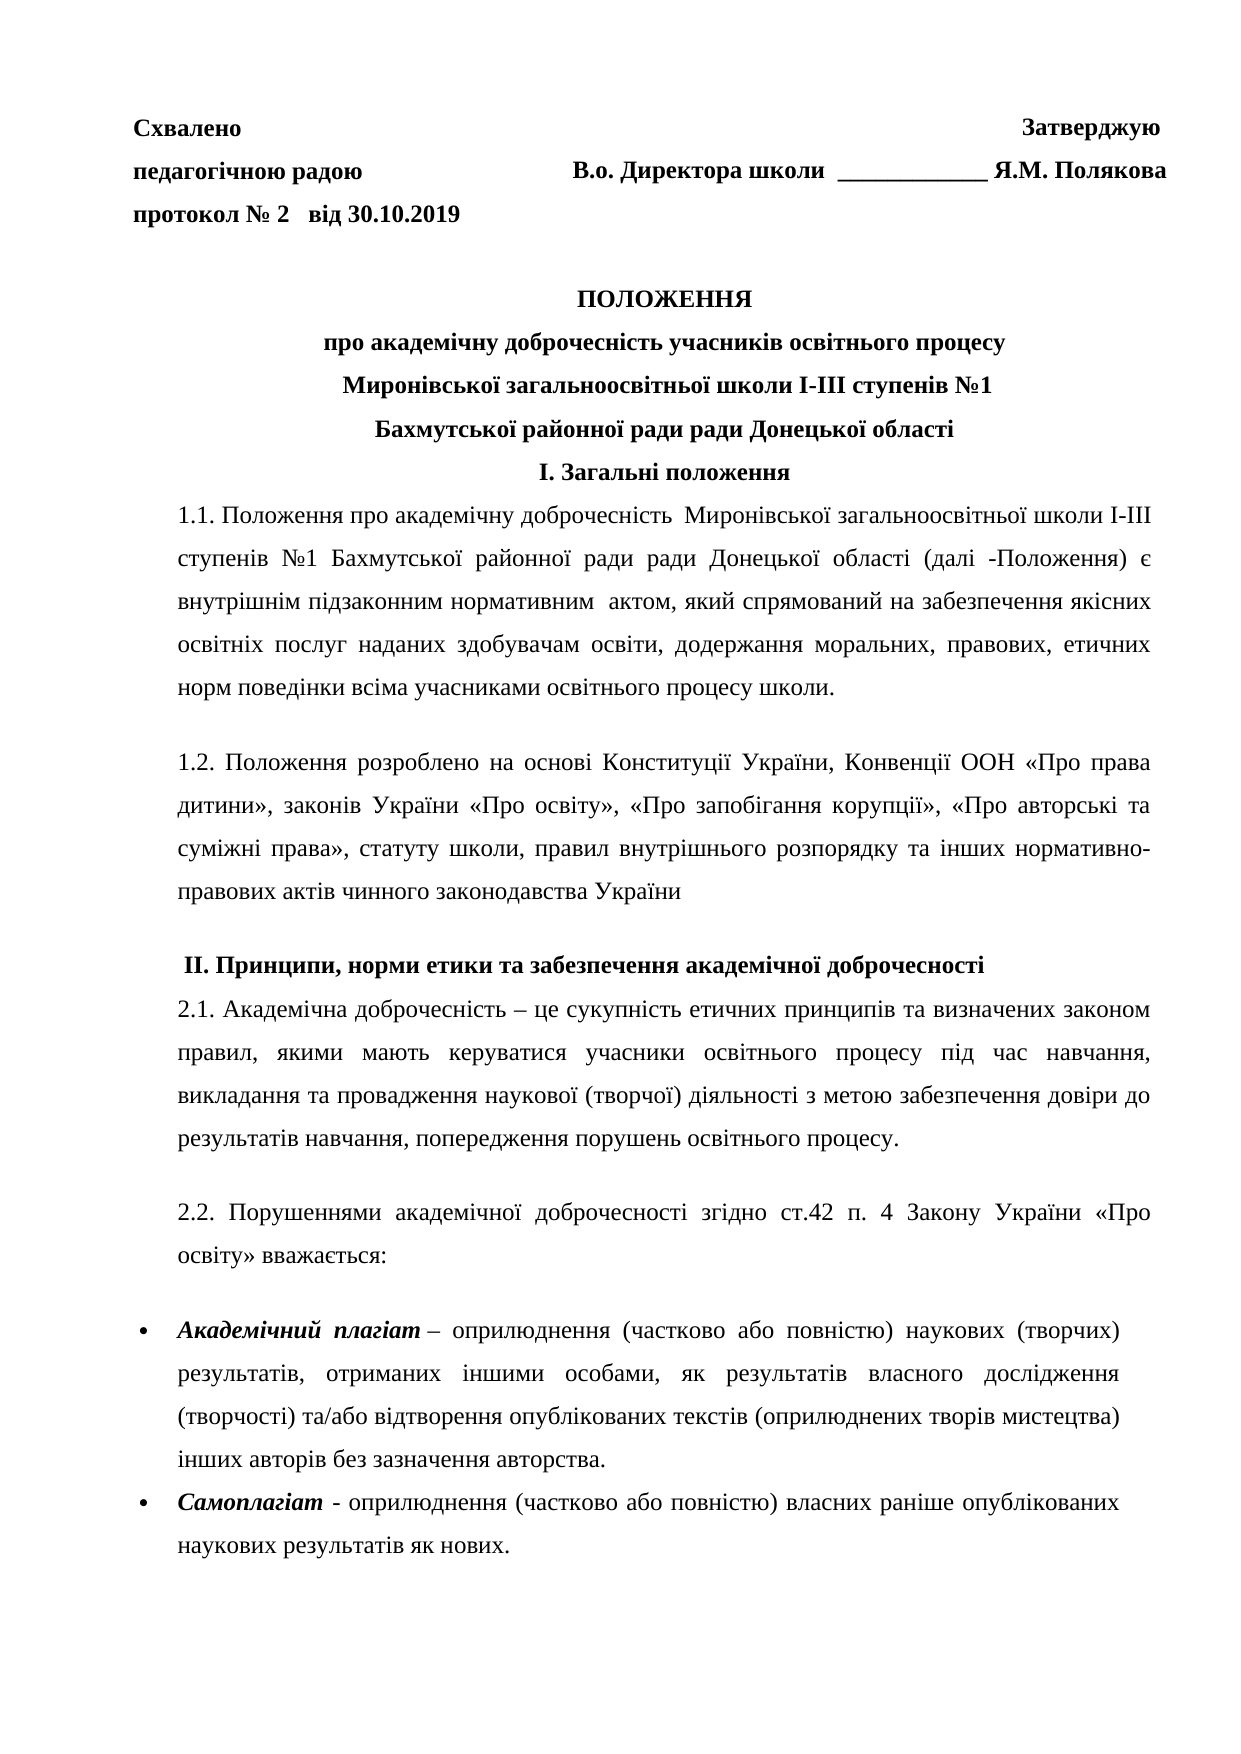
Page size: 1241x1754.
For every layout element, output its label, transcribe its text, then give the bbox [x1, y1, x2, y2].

text І. Загальні положення [177, 457, 1152, 486]
text 1.1. Положення про академічну доброчесність Миронівської загальноосвітньої школи І-ІІІ ступенів №1 Бахмутської районної ради ради Донецької області (далі -Положення) є внутрішнім підзаконним нормативним актом, який спрямований на забезпечення якісних освітніх послуг наданих здобувачам освіти, додержання моральних, правових, етичних норм поведінки всіма учасниками освітнього процесу школи. [177, 500, 1152, 701]
text ПОЛОЖЕННЯ [177, 284, 1152, 313]
table_header Схвалено педагогічною радою протокол № 2 від 30.10.2019 [133, 74, 516, 241]
text Миронівської загальноосвітньої школи І-ІІІ ступенів №1 [177, 371, 1152, 399]
text 2.2. Порушеннями академічної доброчесності згідно ст.42 п. 4 Закону України «Про освіту» вважається: [177, 1197, 1152, 1269]
text про академічну доброчесність учасників освітнього процесу [177, 327, 1152, 356]
text 1.2. Положення розроблено на основі Конституції України, Конвенції ООН «Про права дитини», законів України «Про освіту», «Про запобігання корупції», «Про авторські та суміжні права», статуту школи, правил внутрішнього розпорядку та інших нормативно-правових актів чинного законодавства України [177, 747, 1152, 905]
text 2.1. Академічна доброчесність – це сукупність етичних принципів та визначених законом правил, якими мають керуватися учасники освітнього процесу під час навчання, викладання та провадження наукової (творчої) діяльності з метою забезпечення довіри до результатів навчання, попередження порушень освітнього процесу. [177, 994, 1152, 1152]
table_header Затверджую В.о. Директора школи ____________ Я.М. Полякова [516, 74, 1167, 241]
list Самоплагіат - оприлюднення (частково або повністю) власних раніше опублікованих наукових результатів як нових. [140, 1487, 1121, 1559]
text ІІ. Принципи, норми етики та забезпечення академічної доброчесності [177, 951, 1152, 979]
list Академічний плагіат – оприлюднення (частково або повністю) наукових (творчих) результатів, отриманих іншими особами, як результатів власного дослідження (творчості) та/або відтворення опублікованих текстів (оприлюднених творів мистецтва) інших авторів без зазначення авторства. [140, 1315, 1121, 1473]
text Бахмутської районної ради ради Донецької області [177, 414, 1152, 442]
